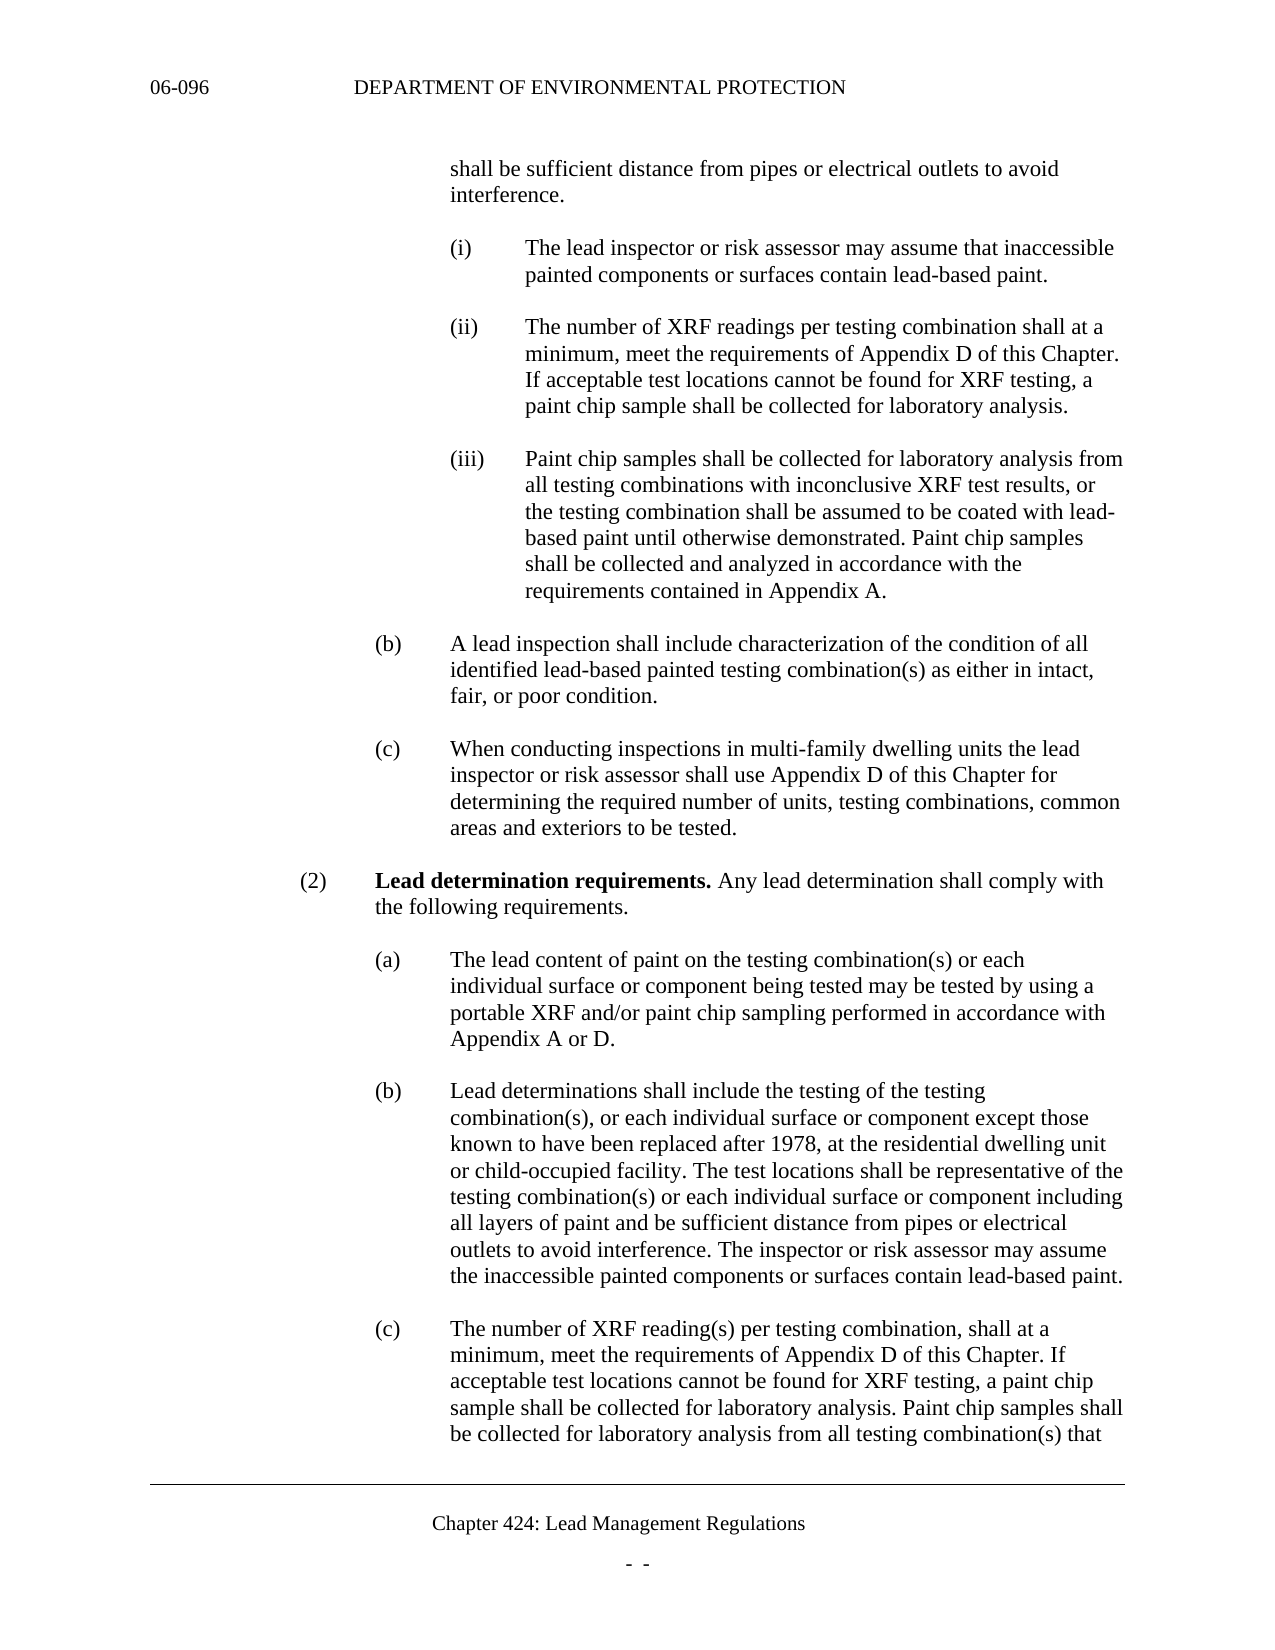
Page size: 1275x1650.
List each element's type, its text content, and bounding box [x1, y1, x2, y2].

list Paint chip samples shall be collected for laboratory analysis from all testing combinations with inconclusive XRF test results, or the testing combination shall be assumed to be coated with lead-based paint until otherwise demonstrated. Paint chip samples shall be collected and analyzed in accordance with the requirements contained in Appendix A. [450, 445, 1125, 603]
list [375, 155, 1125, 208]
list Lead determinations shall include the testing of the testing combination(s), or each individual surface or component except those known to have been replaced after 1978, at the residential dwelling unit or child-occupied facility. The test locations shall be representative of the testing combination(s) or each individual surface or component including all layers of paint and be sufficient distance from pipes or electrical outlets to avoid interference. The inspector or risk assessor may assume the inaccessible painted components or surfaces contain lead-based paint. [375, 1078, 1125, 1288]
list When conducting inspections in multi-family dwelling units the lead inspector or risk assessor shall use Appendix D of this Chapter for determining the required number of units, testing combinations, common areas and exteriors to be tested. [375, 735, 1125, 840]
list The number of XRF readings per testing combination shall at a minimum, meet the requirements of Appendix D of this Chapter. If acceptable test locations cannot be found for XRF testing, a paint chip sample shall be collected for laboratory analysis. [450, 313, 1125, 419]
list Lead determination requirements. Any lead determination shall comply with the following requirements. [300, 867, 1125, 919]
list The lead content of paint on the testing combination(s) or each individual surface or component being tested may be tested by using a portable XRF and/or paint chip sampling performed in accordance with Appendix A or D. [375, 946, 1116, 1051]
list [375, 1315, 1125, 1447]
list A lead inspection shall include characterization of the condition of all identified lead-based painted testing combination(s) as either in intact, fair, or poor condition. [375, 629, 1125, 709]
list The lead inspector or risk assessor may assume that inaccessible painted components or surfaces contain lead-based paint. [450, 234, 1125, 287]
